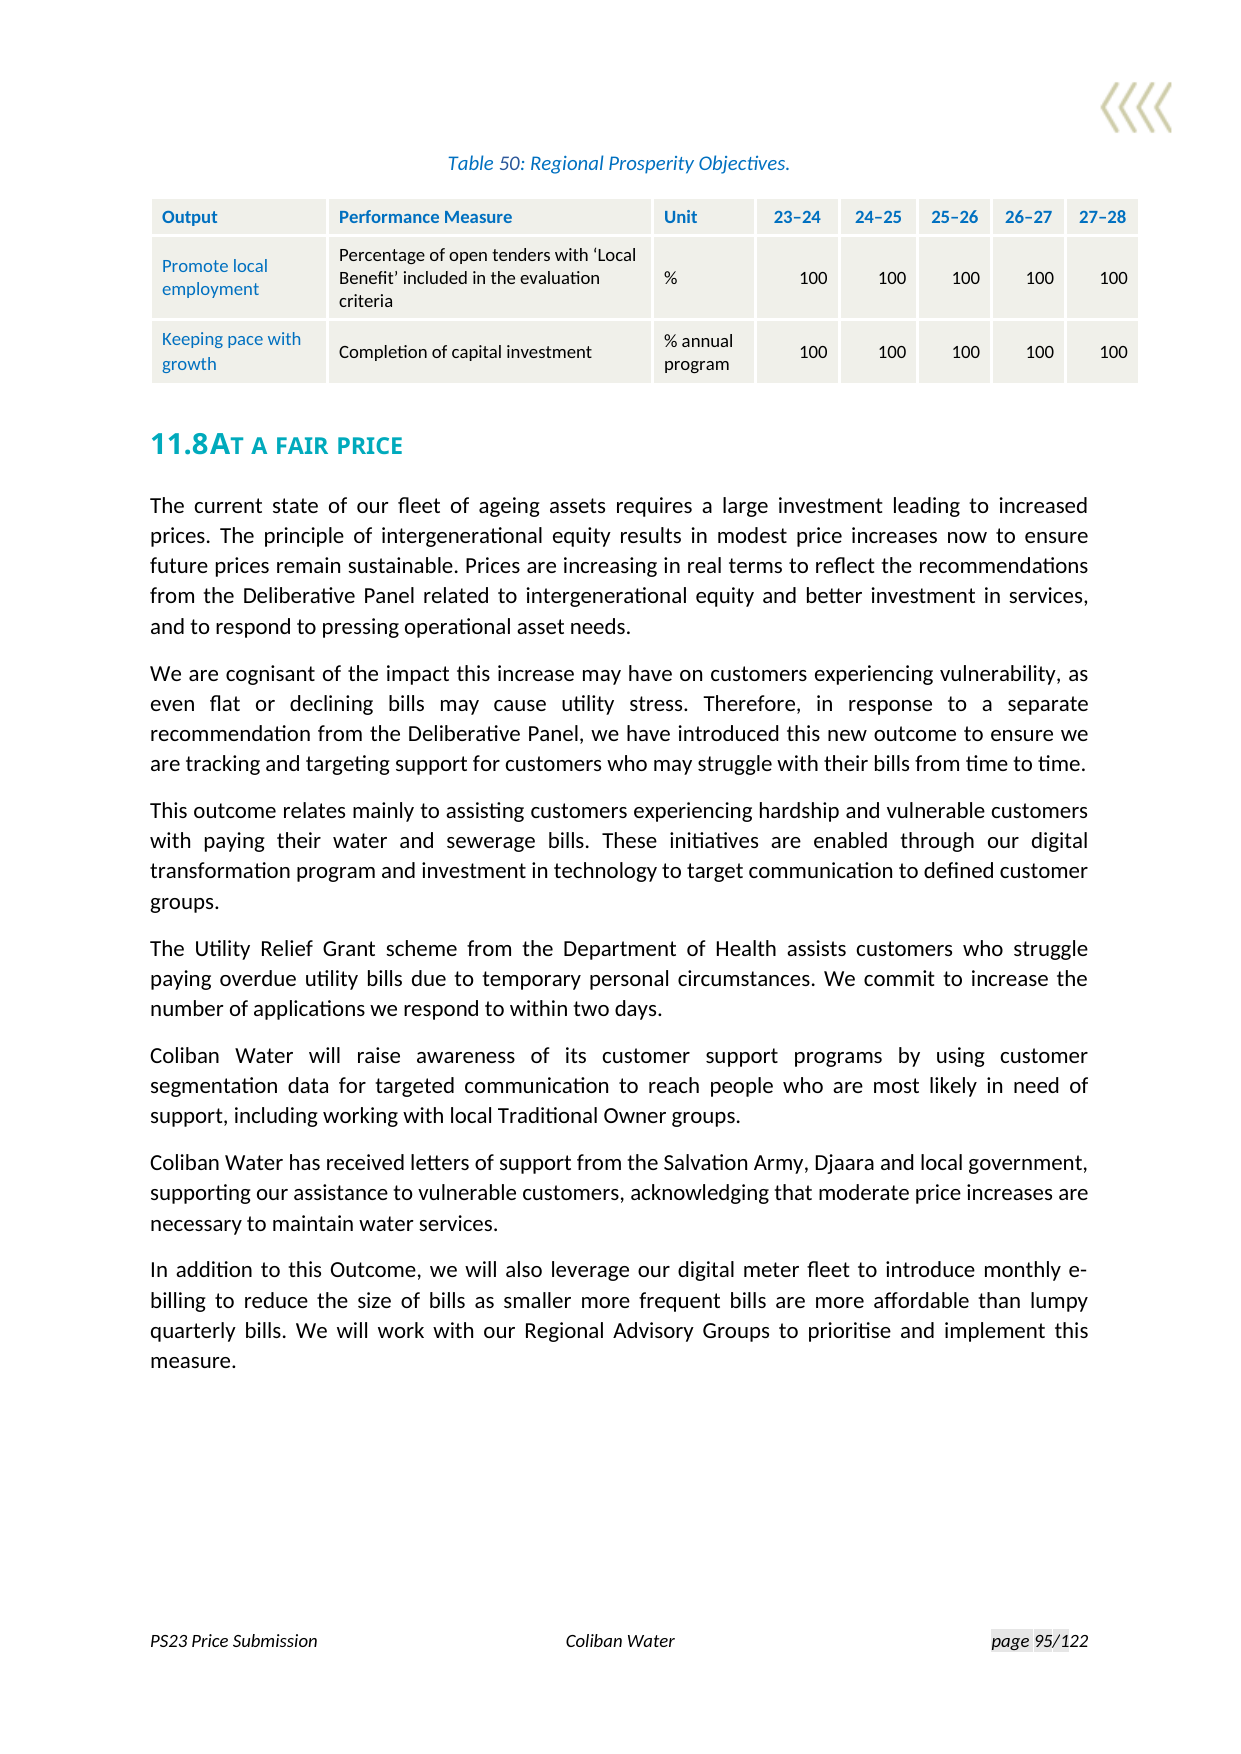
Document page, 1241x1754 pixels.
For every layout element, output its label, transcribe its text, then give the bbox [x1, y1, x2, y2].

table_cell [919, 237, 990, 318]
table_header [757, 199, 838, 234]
text Coliban Water will raise awareness of its customer support programs by using customer segmentation data for targeted communication to reach people who are most likely in need of support, including working with local Traditional Owner groups. [150, 1041, 1090, 1129]
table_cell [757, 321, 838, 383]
text The Utility Relief Grant scheme from the Department of Health assists customers who struggle paying overdue utility bills due to temporary personal circumstances. We commit to increase the number of applications we respond to within two days. [150, 934, 1090, 1022]
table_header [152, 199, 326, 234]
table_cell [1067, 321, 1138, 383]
picture [1090, 76, 1203, 152]
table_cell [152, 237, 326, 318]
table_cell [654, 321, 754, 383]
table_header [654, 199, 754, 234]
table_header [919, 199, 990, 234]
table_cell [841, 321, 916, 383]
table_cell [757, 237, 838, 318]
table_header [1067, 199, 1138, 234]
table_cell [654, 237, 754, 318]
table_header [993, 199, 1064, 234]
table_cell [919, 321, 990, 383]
text In addition to this Outcome, we will also leverage our digital meter fleet to introduce monthly e-billing to reduce the size of bills as smaller more frequent bills are more affordable than lumpy quarterly bills. We will work with our Regional Advisory Groups to prioritise and implement this measure. [150, 1256, 1090, 1374]
text Table 50: Regional Prosperity Objectives. [150, 150, 1090, 175]
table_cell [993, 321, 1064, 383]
text We are cognisant of the impact this increase may have on customers experiencing vulnerability, as even flat or declining bills may cause utility stress. Therefore, in response to a separate recommendation from the Deliberative Panel, we have introduced this new outcome to ensure we are tracking and targeting support for customers who may struggle with their bills from time to time. [150, 659, 1090, 777]
text Coliban Water has received letters of support from the Salvation Army, Djaara and local government, supporting our assistance to vulnerable customers, acknowledging that moderate price increases are necessary to maintain water services. [150, 1148, 1090, 1237]
text The current state of our fleet of ageing assets requires a large investment leading to increased prices. The principle of intergenerational equity results in modest price increases now to ensure future prices remain sustainable. Prices are increasing in real terms to reflect the recommendations from the Deliberative Panel related to intergenerational equity and better investment in services, and to respond to pressing operational asset needs. [150, 491, 1090, 640]
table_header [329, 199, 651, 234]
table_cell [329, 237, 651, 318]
text This outcome relates mainly to assisting customers experiencing hardship and vulnerable customers with paying their water and sewerage bills. These initiatives are enabled through our digital transformation program and investment in technology to target communication to defined customer groups. [150, 796, 1090, 915]
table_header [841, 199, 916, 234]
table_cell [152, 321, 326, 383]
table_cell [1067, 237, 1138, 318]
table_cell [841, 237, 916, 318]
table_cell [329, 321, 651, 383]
subtitle At a fair price [150, 423, 1090, 463]
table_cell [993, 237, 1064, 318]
